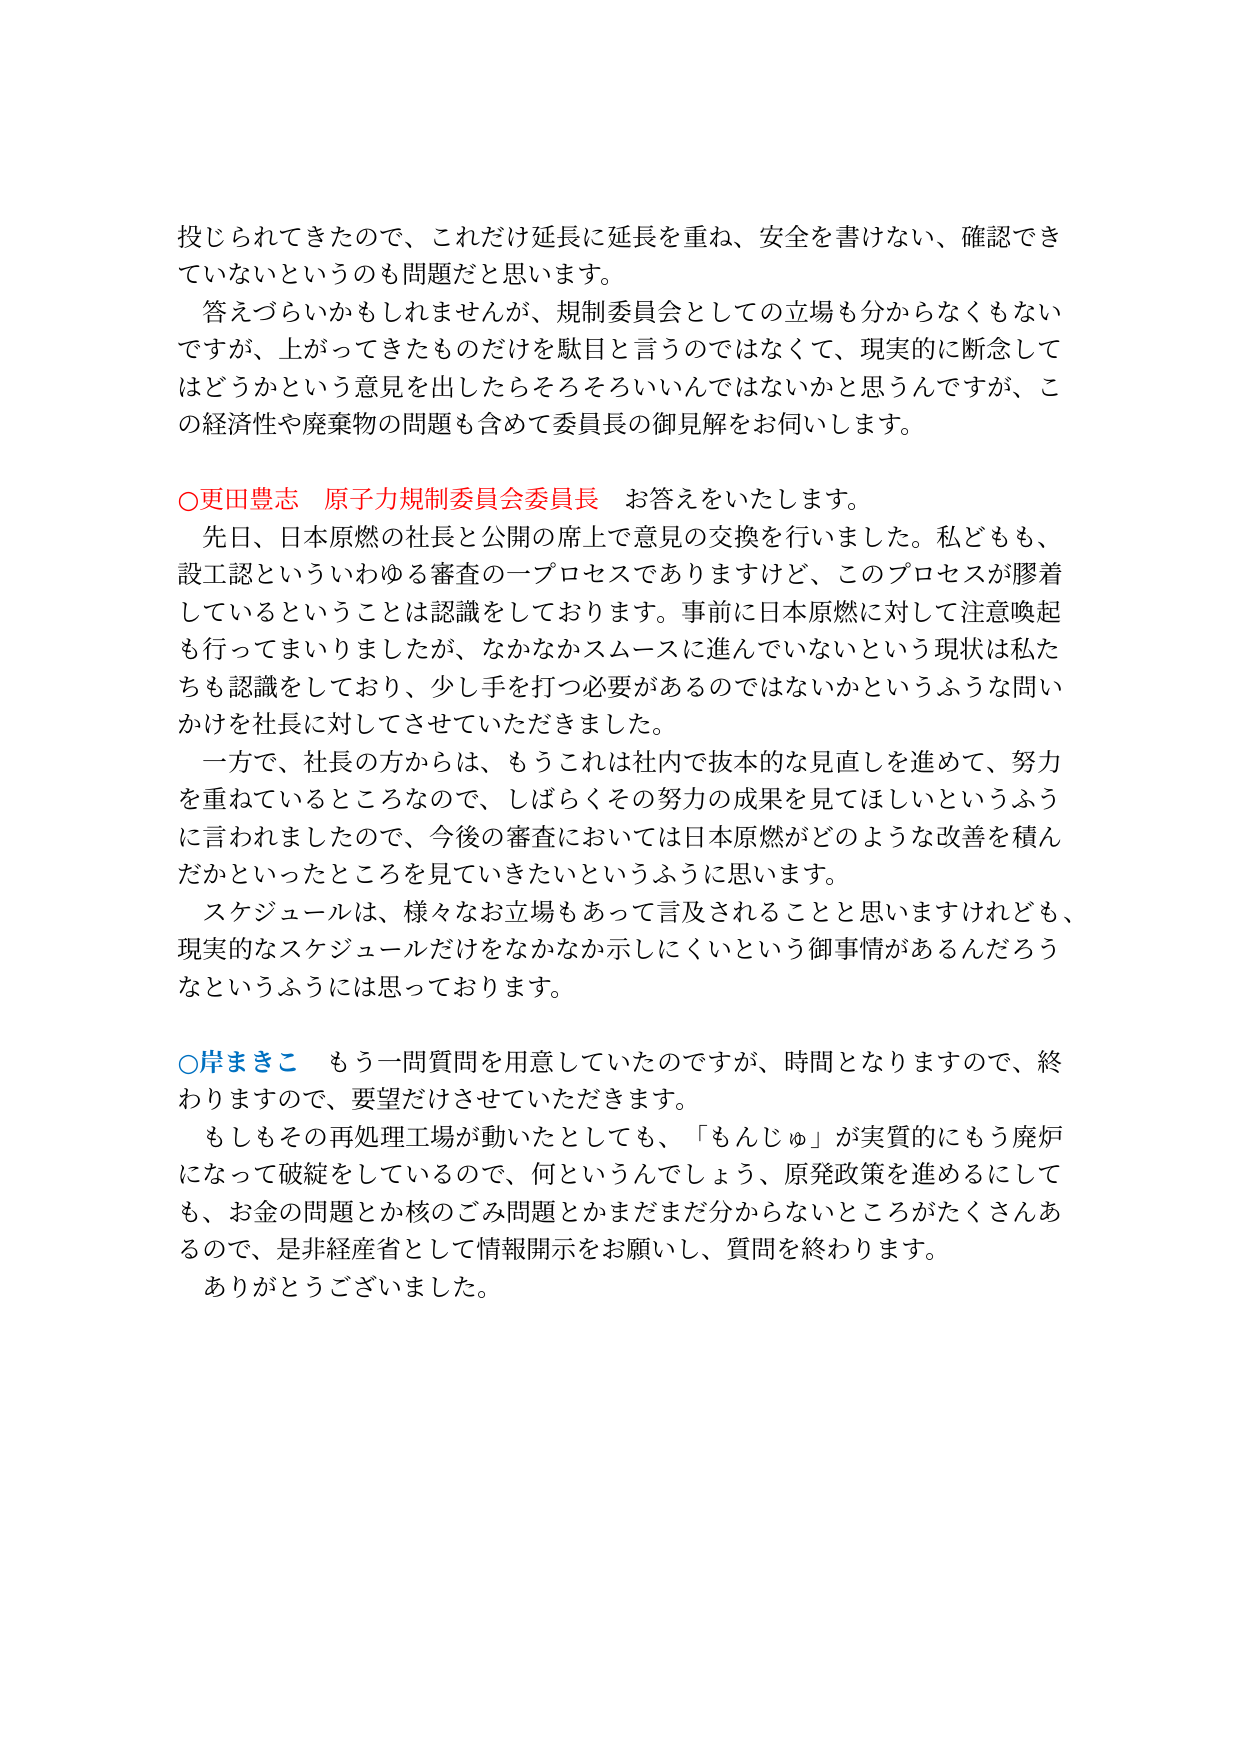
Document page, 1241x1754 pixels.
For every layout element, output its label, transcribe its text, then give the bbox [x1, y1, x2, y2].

text 答えづらいかもしれませんが、規制委員会としての立場も分からなくもないですが、上がってきたものだけを駄目と言うのではなくて、現実的に断念してはどうかという意見を出したらそろそろいいんではないかと思うんですが、この経済性や廃棄物の問題も含めて委員長の御見解をお伺いします。 [177, 292, 1063, 442]
text ○岸まきこ もう一問質問を用意していたのですが、時間となりますので、終わりますので、要望だけさせていただきます。 [177, 1042, 1063, 1117]
text 一方で、社長の方からは、もうこれは社内で抜本的な見直しを進めて、努力を重ねているところなので、しばらくその努力の成果を見てほしいというふうに言われましたので、今後の審査においては日本原燃がどのような改善を積んだかといったところを見ていきたいというふうに思います。 [177, 742, 1063, 892]
text ありがとうございました。 [177, 1267, 1063, 1304]
text もしもその再処理工場が動いたとしても、「もんじゅ」が実質的にもう廃炉になって破綻をしているので、何というんでしょう、原発政策を進めるにしても、お金の問題とか核のごみ問題とかまだまだ分からないところがたくさんあるので、是非経産省として情報開示をお願いし、質問を終わります。 [177, 1117, 1063, 1267]
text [177, 217, 1063, 292]
text ○更田豊志 原子力規制委員会委員長 お答えをいたします。 [177, 479, 1063, 517]
text スケジュールは、様々なお立場もあって言及されることと思いますけれども、現実的なスケジュールだけをなかなか示しにくいという御事情があるんだろうなというふうには思っております。 [177, 892, 1063, 1004]
text 先日、日本原燃の社長と公開の席上で意見の交換を行いました。私どもも、設工認といういわゆる審査の一プロセスでありますけど、このプロセスが膠着しているということは認識をしております。事前に日本原燃に対して注意喚起も行ってまいりましたが、なかなかスムースに進んでいないという現状は私たちも認識をしており、少し手を打つ必要があるのではないかというふうな問いかけを社長に対してさせていただきました。 [177, 517, 1063, 742]
